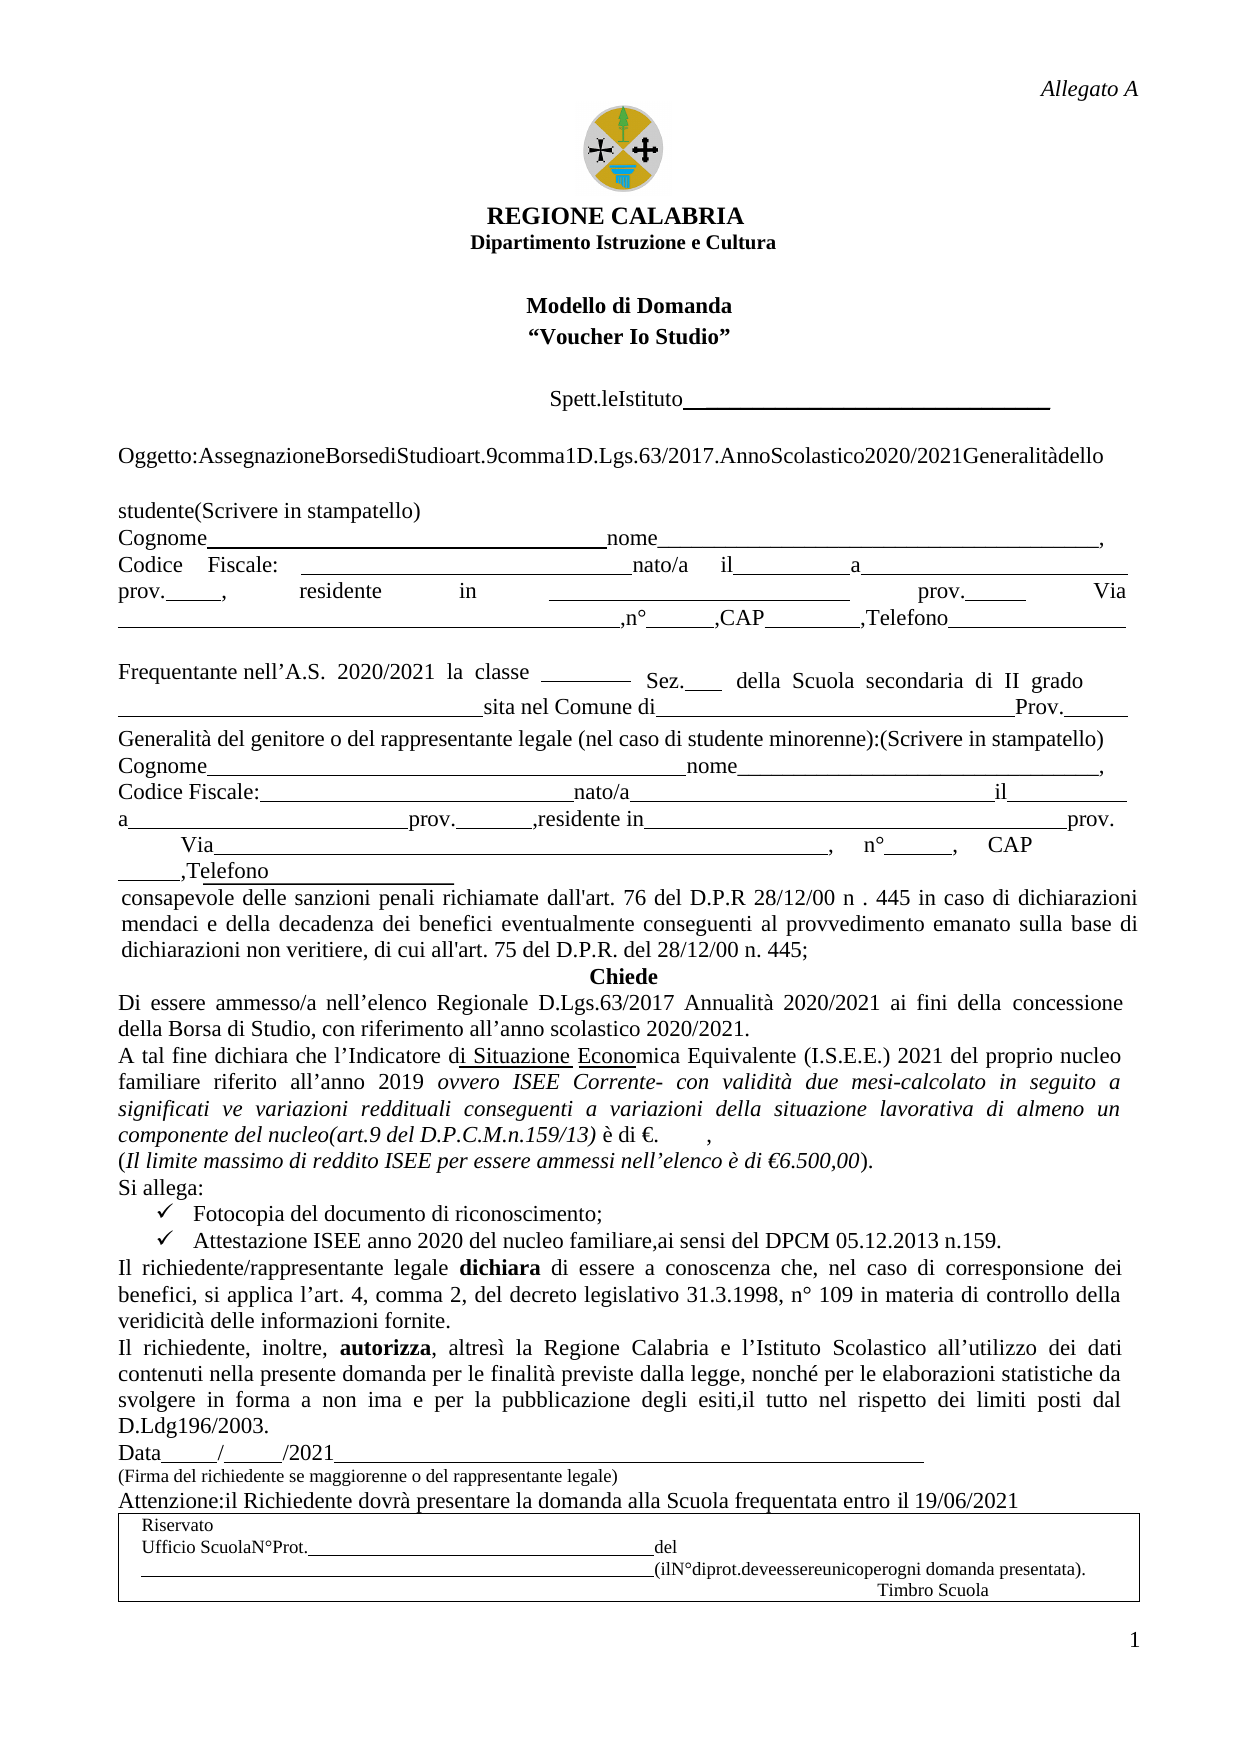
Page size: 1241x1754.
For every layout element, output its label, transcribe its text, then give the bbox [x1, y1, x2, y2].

text prov. [918, 577, 1030, 604]
list Fotocopia del documento di riconoscimento; [155, 1200, 883, 1227]
text Modello di Domanda [118, 292, 1140, 319]
text Codice Fiscale: nato/a il a prov. ,residente in prov. [118, 778, 1128, 831]
text Spett.leIstituto ______________________________ [118, 385, 1140, 412]
text sita nel Comune di Prov. [118, 693, 1140, 719]
text (Il limite massimo di reddito ISEE per essere ammessi nell’elenco è di €6.500,00). [118, 1147, 883, 1174]
text consapevole delle sanzioni penali richiamate dall'art. 76 del D.P.R 28/12/00 n . caso di dichiarazioni mendaci e della decadenza dei benefici eventualmente conseguenti al provvedimento emanato sulla base di dichiarazioni non veritiere, di cui all'art. 75 del D.P.R. del 28/12/00 n. 445; [121, 884, 1140, 963]
text Di essere ammesso/a nell’elenco Regionale D.Lgs.63/2017 Annualità 2020/2021 ai fini della concessione della Borsa di Studio, con riferimento all’anno scolastico 2020/2021. [118, 989, 1123, 1042]
text prov. , residente in [118, 577, 855, 604]
text Il richiedente/rappresentante legale dichiara di essere a conoscenza che, nel caso di corresponsione dei benefici, si applica l’art. 4, comma 2, del decreto legislativo 31.3.1998, n° 109 in materia di controllo della veridicità delle informazioni fornite. [118, 1254, 1123, 1333]
list Attestazione ISEE anno 2020 del nucleo familiare,ai sensi del DPCM 05.12.2013 n.159. [155, 1227, 1140, 1254]
text Si allega: [118, 1174, 883, 1200]
text Cognome nome , [118, 524, 1140, 551]
text Via , n° , CAP ,Telefono [118, 831, 1123, 884]
text REGIONE CALABRIA [106, 108, 1124, 230]
text Data / /2021 [118, 1439, 1140, 1465]
text (Firma del richiedente se maggiorenne o del rappresentante legale) [118, 1465, 847, 1487]
text A tal fine dichiara che l’Indicatore di Situazione Economica Equivalente (I.S.E.E.) 2021 del proprio nucleo familiare riferito all’anno 2019 ovvero ISEE Corrente- con validità due mesi-calcolato in seguito a significati ve variazioni reddituali conseguenti a variazioni della situazione lavorativa di almeno un componente del nucleo(art.9 del D.P.C.M.n.159/13) è di €. , [118, 1042, 1123, 1147]
text Codice Fiscale: nato/a il a [118, 551, 1140, 577]
text ,n° ,CAP ,Telefono [118, 604, 1140, 630]
table_header Riservato Ufficio ScuolaN°Prot. del (ilN°diprot.deveessereunicoperogni domanda presentata). Timbro Scuola [119, 1514, 1139, 1601]
text Dipartimento Istruzione e Cultura [106, 230, 1140, 254]
text Attenzione:il Richiedente dovrà presentare la domanda alla Scuola frequentata entro il 19/06/2021 [118, 1487, 1141, 1513]
text Generalità del genitore o del rappresentante legale (nel caso di studente minorenne):(Scrivere in stampatello) Cognome nome , [118, 725, 1128, 778]
text Chiede [106, 963, 1141, 989]
text Frequentante nell’A.S. 2020/2021 la classe [118, 658, 632, 684]
text “Voucher Io Studio” [118, 323, 1140, 350]
text Via [1093, 577, 1140, 604]
text Il richiedente, inoltre, autorizza, altresì la Regione Calabria e l’Istituto Scolastico all’utilizzo dei dati contenuti nella presente domanda per le finalità previste dalla legge, nonché per le elaborazioni statistiche da svolgere in forma a non ima e per la pubblicazione degli esiti,il tutto nel rispetto dei limiti posti dal D.Ldg196/2003. [118, 1333, 1123, 1439]
text della Scuola secondaria di II grado [736, 667, 1140, 693]
text Oggetto:AssegnazioneBorsediStudioart.9comma1D.Lgs.63/2017.AnnoScolastico2020/2021Generalitàdellostudente(Scrivere in stampatello) [118, 413, 1106, 524]
text Sez. [646, 667, 722, 693]
picture [574, 101, 672, 196]
